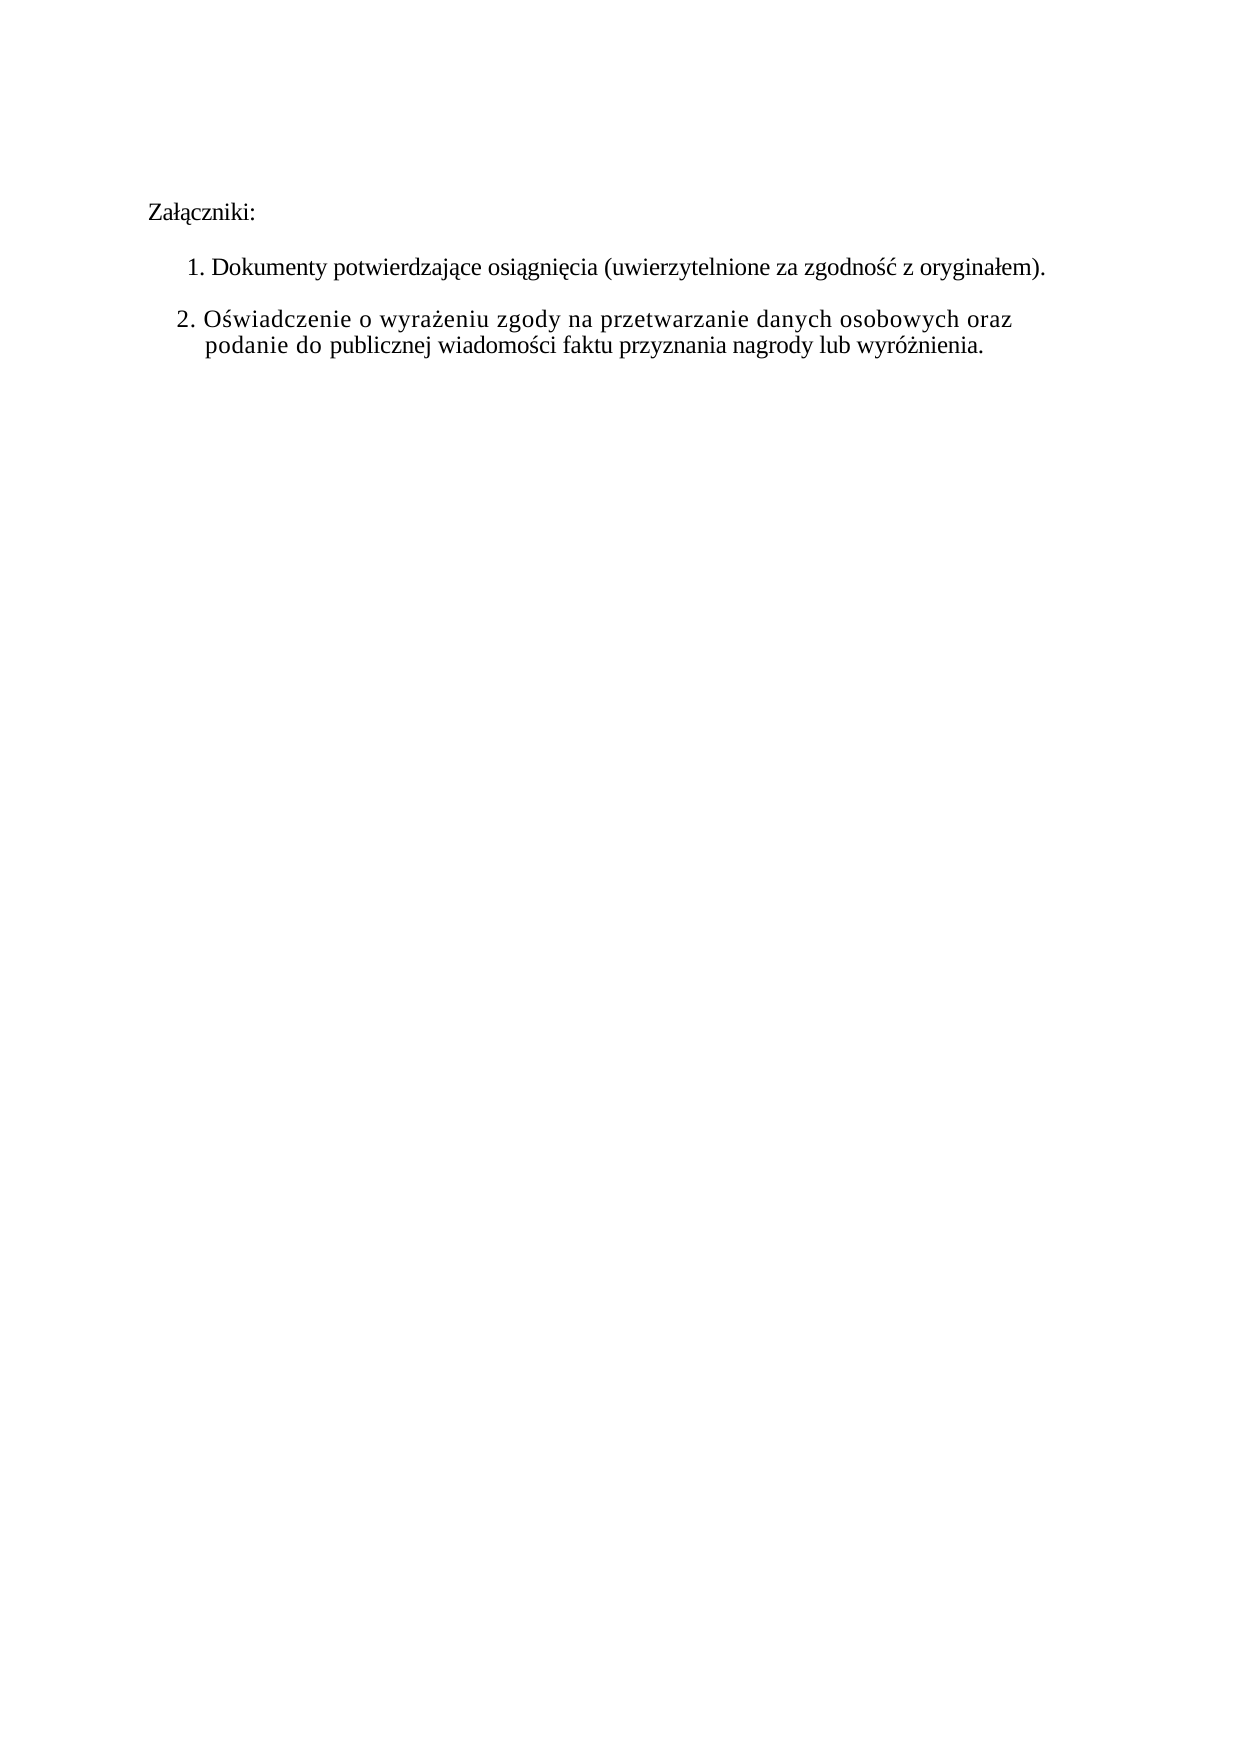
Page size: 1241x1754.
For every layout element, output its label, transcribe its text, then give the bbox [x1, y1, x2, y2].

text 2. Oświadczenie o wyrażeniu zgody na przetwarzanie danych osobowych oraz podanie do publicznej wiadomości faktu przyznania nagrody lub wyróżnienia. [176, 307, 1093, 359]
text Załączniki: [148, 197, 1093, 226]
text 1. Dokumenty potwierdzające osiągnięcia (uwierzytelnione za zgodność z oryginałem). [187, 252, 1093, 281]
